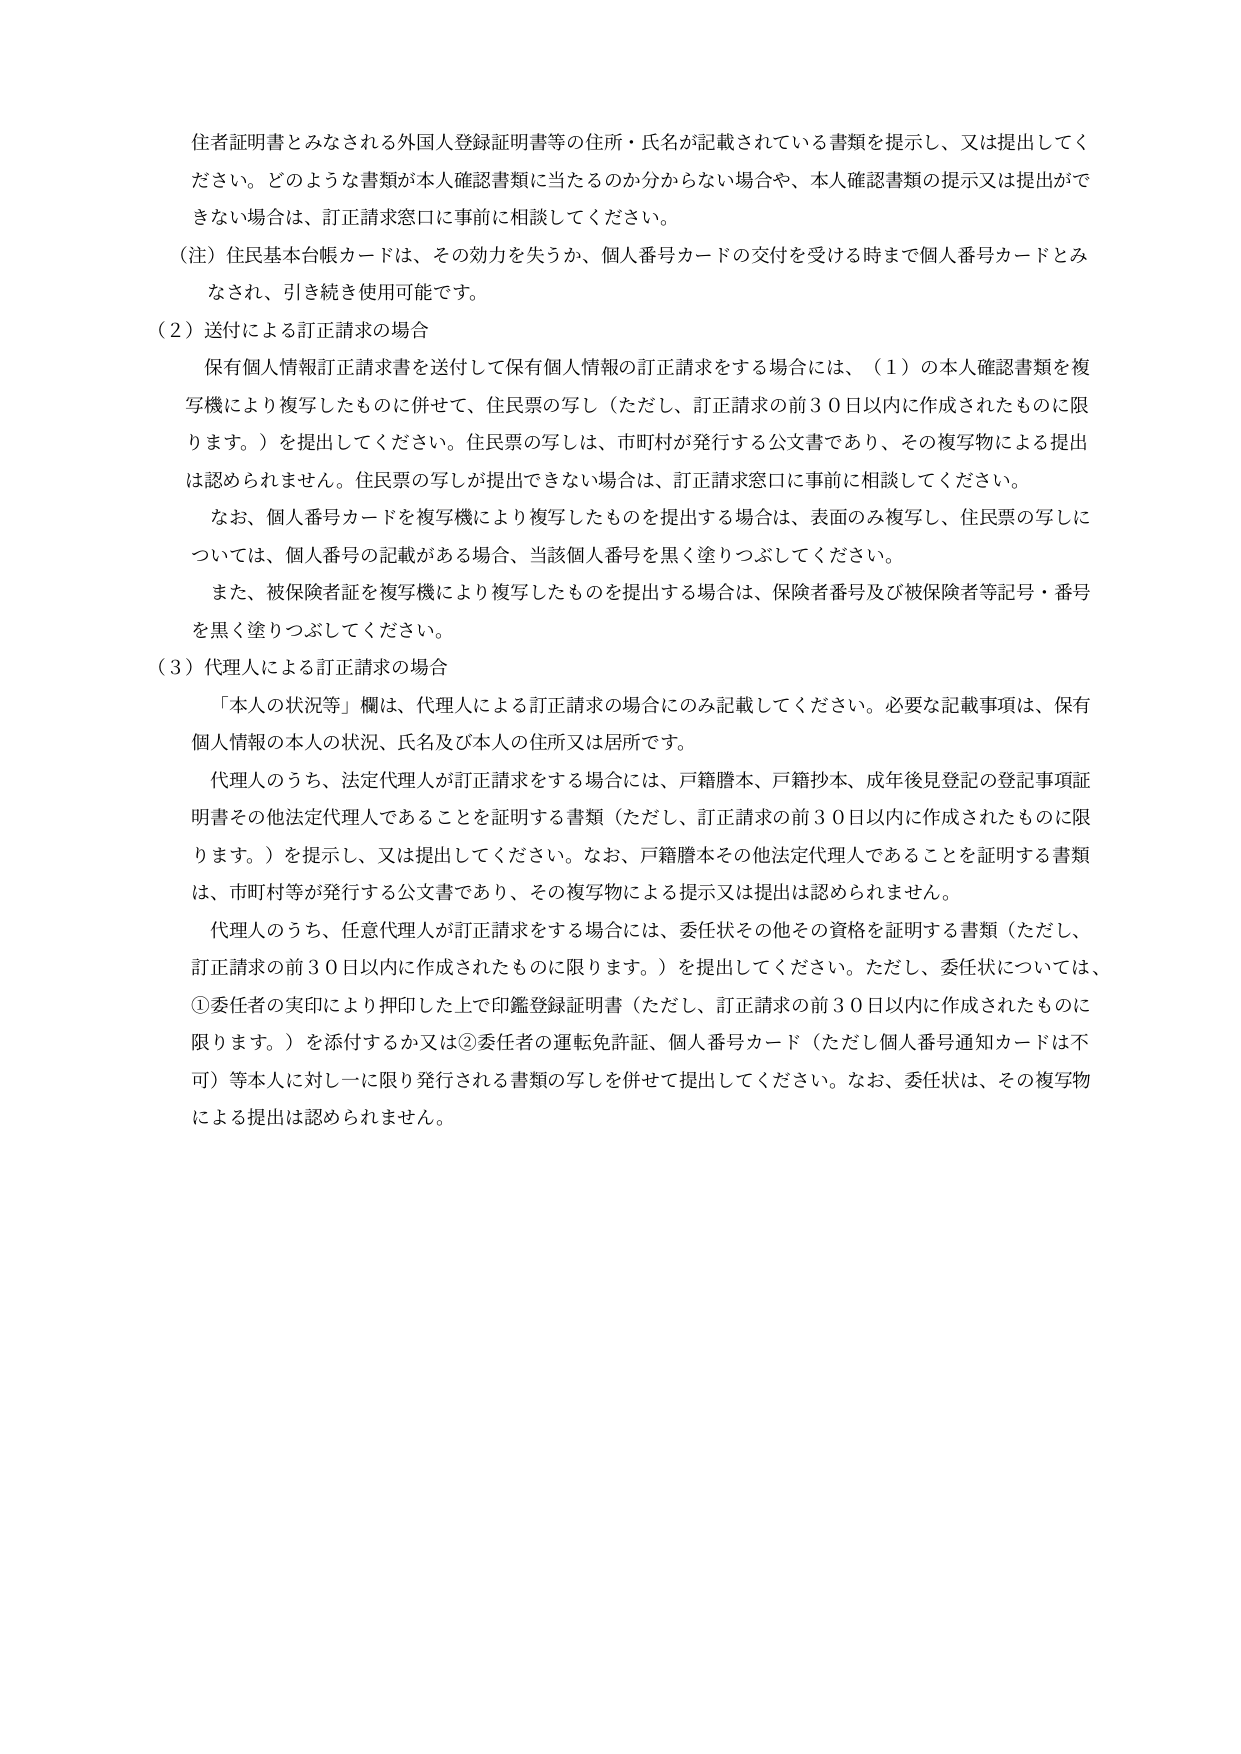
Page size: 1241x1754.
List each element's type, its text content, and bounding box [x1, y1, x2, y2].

text 「本人の状況等」欄は、代理人による訂正請求の場合にのみ記載してください。必要な記載事項は、保有個人情報の本人の状況、氏名及び本人の住所又は居所です。 [191, 685, 1092, 760]
text また、被保険者証を複写機により複写したものを提出する場合は、保険者番号及び被保険者等記号・番号を黒く塗りつぶしてください。 [191, 573, 1092, 648]
text （２）送付による訂正請求の場合 [148, 310, 1092, 348]
text （注）住民基本台帳カードは、その効力を失うか、個人番号カードの交付を受ける時まで個人番号カードとみなされ、引き続き使用可能です。 [169, 235, 1092, 310]
text 代理人のうち、法定代理人が訂正請求をする場合には、戸籍謄本、戸籍抄本、成年後見登記の登記事項証明書その他法定代理人であることを証明する書類（ただし、訂正請求の前３０日以内に作成されたものに限ります。）を提示し、又は提出してください。なお、戸籍謄本その他法定代理人であることを証明する書類は、市町村等が発行する公文書であり、その複写物による提示又は提出は認められません。 [191, 760, 1092, 910]
text （３）代理人による訂正請求の場合 [148, 648, 1092, 685]
text 代理人のうち、任意代理人が訂正請求をする場合には、委任状その他その資格を証明する書類（ただし、訂正請求の前３０日以内に作成されたものに限ります。）を提出してください。ただし、委任状については、①委任者の実印により押印した上で印鑑登録証明書（ただし、訂正請求の前３０日以内に作成されたものに限ります。）を添付するか又は②委任者の運転免許証、個人番号カード（ただし個人番号通知カードは不可）等本人に対し一に限り発行される書類の写しを併せて提出してください。なお、委任状は、その複写物による提出は認められません。 [191, 910, 1092, 1135]
text 保有個人情報訂正請求書を送付して保有個人情報の訂正請求をする場合には、（１）の本人確認書類を複写機により複写したものに併せて、住民票の写し（ただし、訂正請求の前３０日以内に作成されたものに限ります。）を提出してください。住民票の写しは、市町村が発行する公文書であり、その複写物による提出は認められません。住民票の写しが提出できない場合は、訂正請求窓口に事前に相談してください。 [148, 348, 1092, 498]
text なお、個人番号カードを複写機により複写したものを提出する場合は、表面のみ複写し、住民票の写しについては、個人番号の記載がある場合、当該個人番号を黒く塗りつぶしてください。 [191, 498, 1092, 573]
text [191, 123, 1092, 235]
